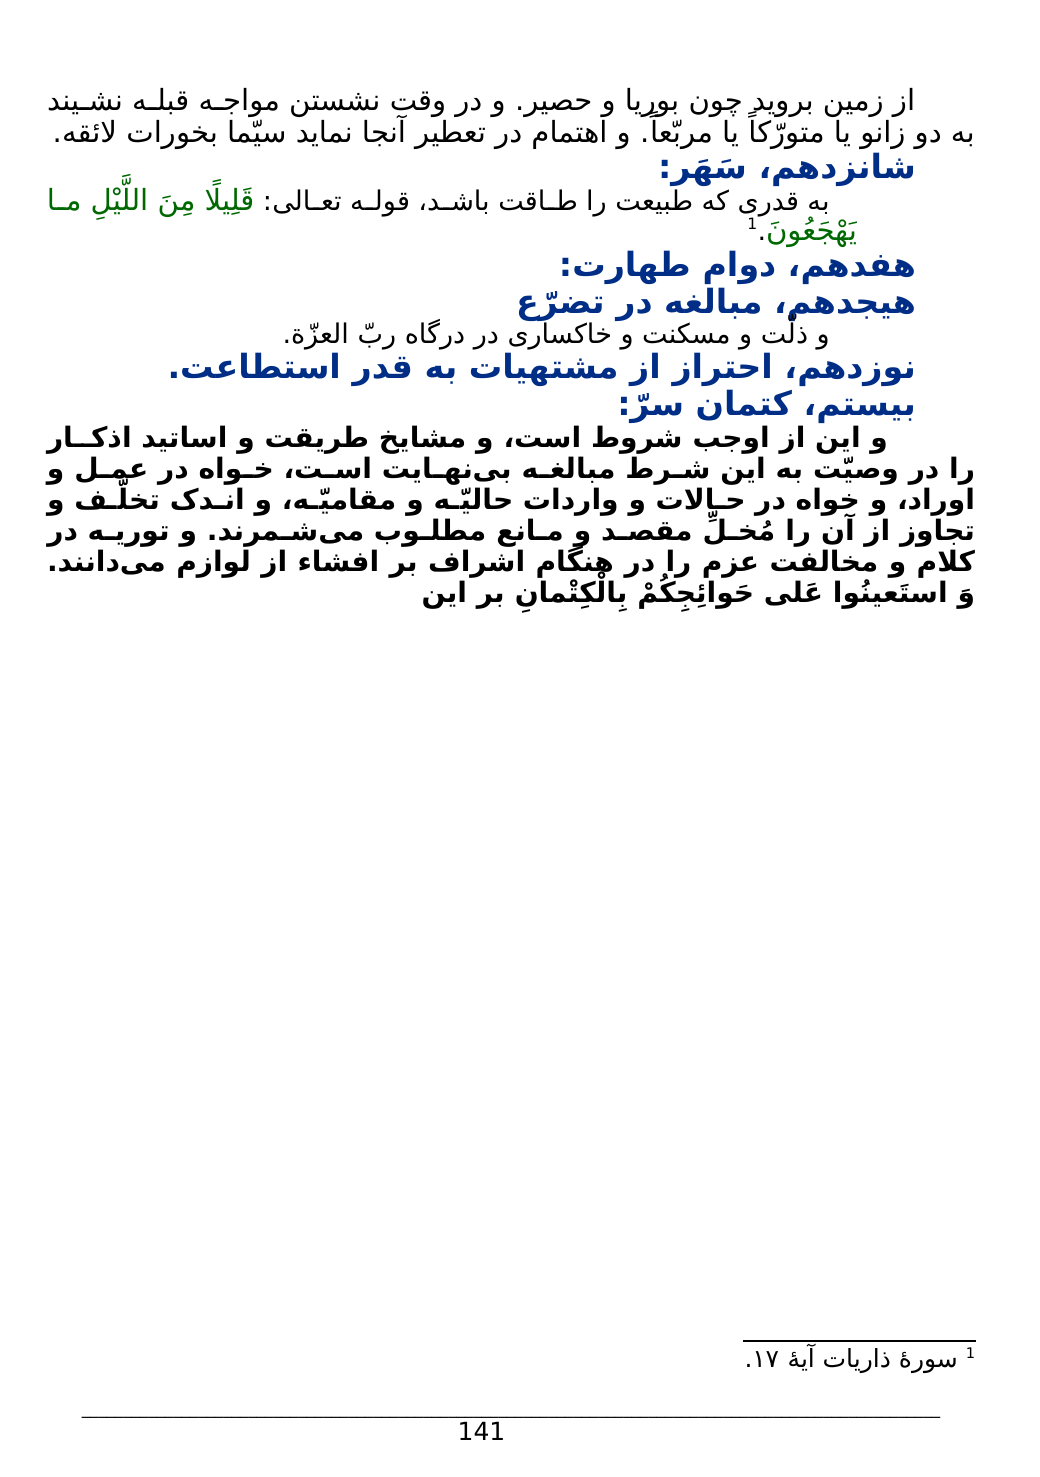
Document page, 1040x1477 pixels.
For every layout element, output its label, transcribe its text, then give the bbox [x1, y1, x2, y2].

text از زمین بروید چون بوریا و حصیر. و در وقت نشستن مواجه قبله نشیند به دو زانو یا متورّکاً یا مربّعاً. و اهتمام در تعطیر آنجا نماید سیّما بخورات لائقه. [47, 84, 975, 149]
subtitle بیستم، کتمان سرّ: [106, 386, 916, 423]
subtitle نوزدهم، احتراز از مشتهیات به قدر استطاعت. [106, 349, 916, 386]
subtitle شانزدهم، سَهَر: [106, 149, 916, 186]
subtitle هیجدهم، مبالغه در تضرّع‌ [106, 284, 916, 321]
text به قدرى که طبیعت را طاقت باشد، قوله تعالى: قَلِيلًا مِنَ اللَّيْلِ ما يَهْجَعُونَ‌. [47, 186, 857, 247]
text و این از اوجب شروط است، و مشایخ طریقت و اساتید اذکار را در وصیّت به این شرط مبالغه بى‌نهایت است، خواه در عمل و اوراد، و خواه در حالات و واردات حالیّه و مقامیّه، و اندک تخلّف و تجاوز از آن را مُخلِّ مقصد و مانع مطلوب مى‌شمرند. و توریه در کلام و مخالفت عزم را در هنگام اشراف بر افشاء از لوازم مى‌دانند. وَ استَعینُوا عَلی حَوائِجِکُمْ بِالْکِتْمانِ بر این‌ [47, 423, 975, 609]
subtitle هفدهم، دوام طهارت: [106, 247, 916, 284]
text و ذلّت و مسکنت و خاکسارى در درگاه ربّ العزّة. [47, 321, 857, 349]
